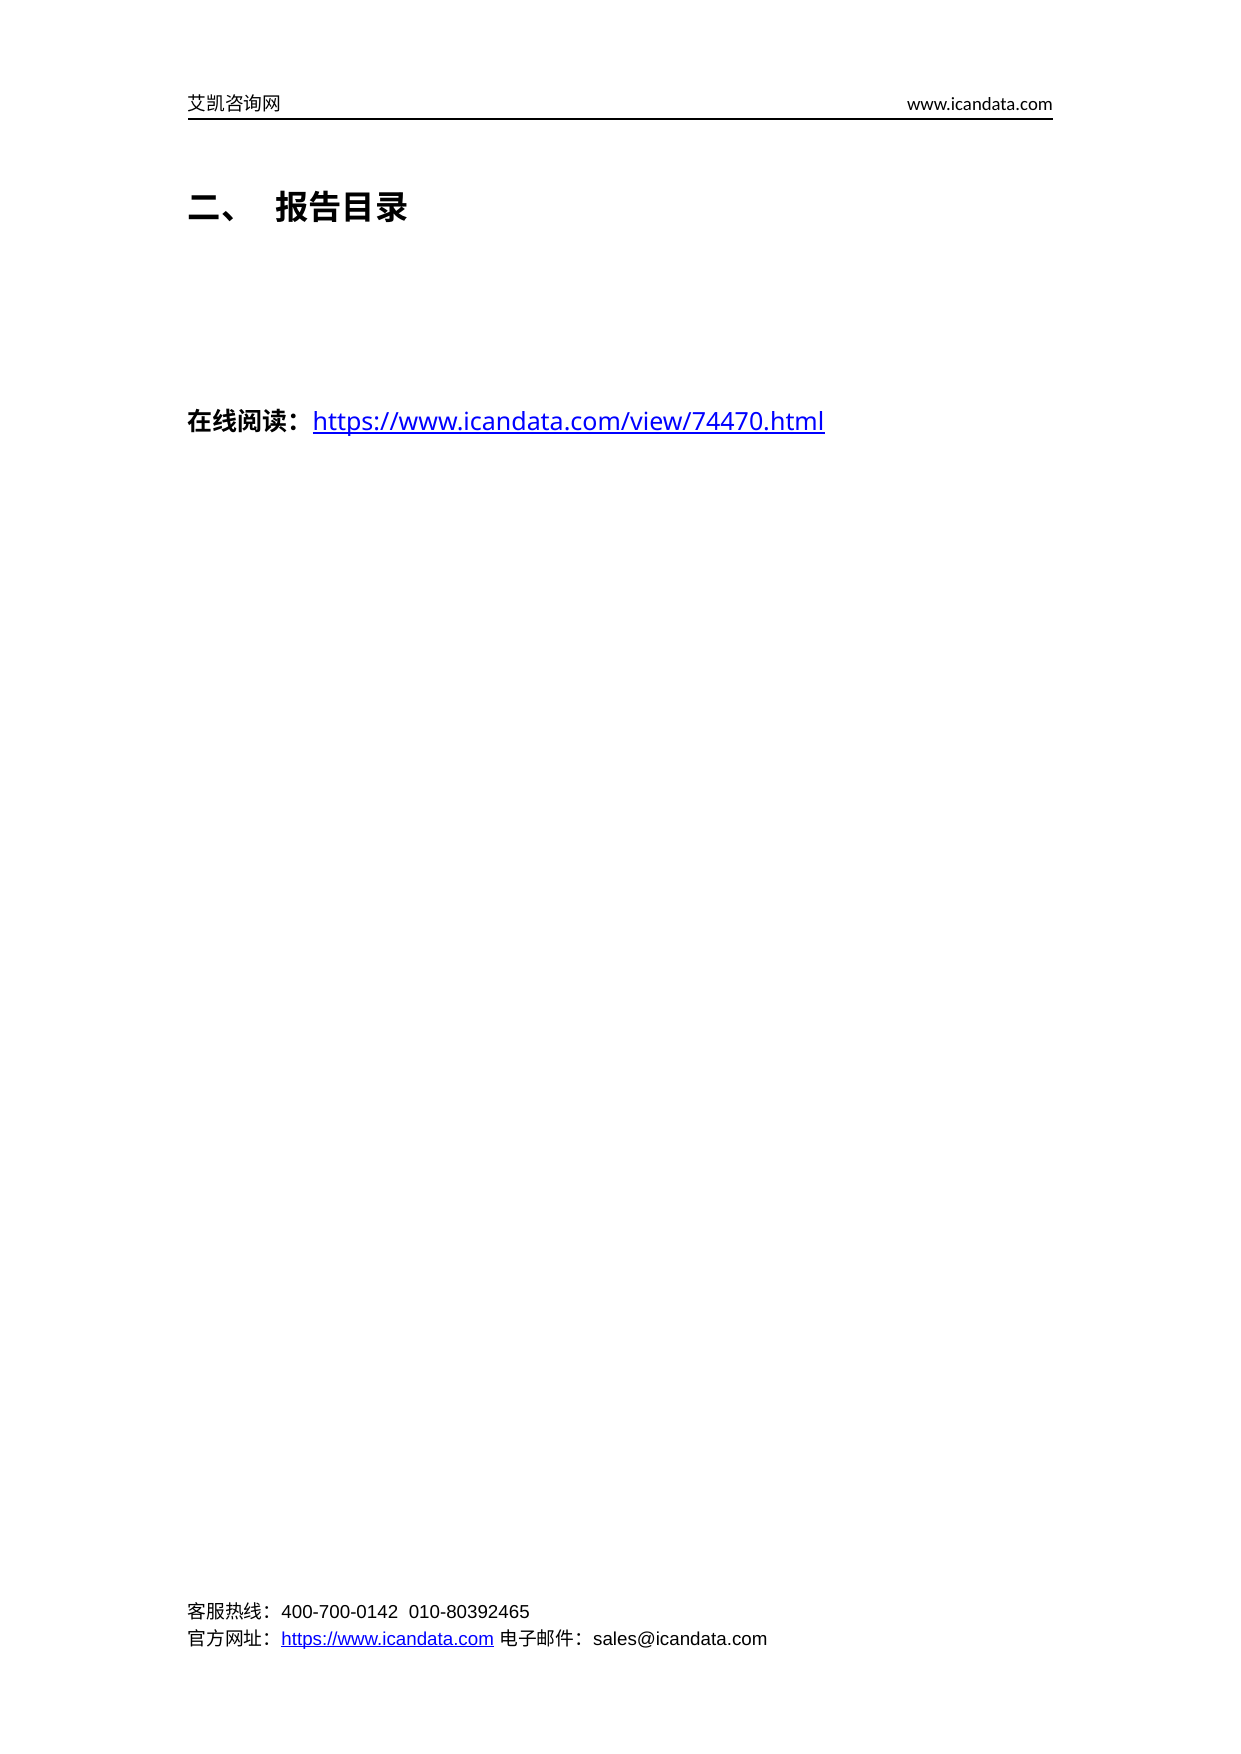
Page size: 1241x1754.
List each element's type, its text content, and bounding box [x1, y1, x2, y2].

subtitle 报告目录 [187, 172, 1053, 237]
text 在线阅读：https://www.icandata.com/view/74470.html [187, 387, 1053, 452]
